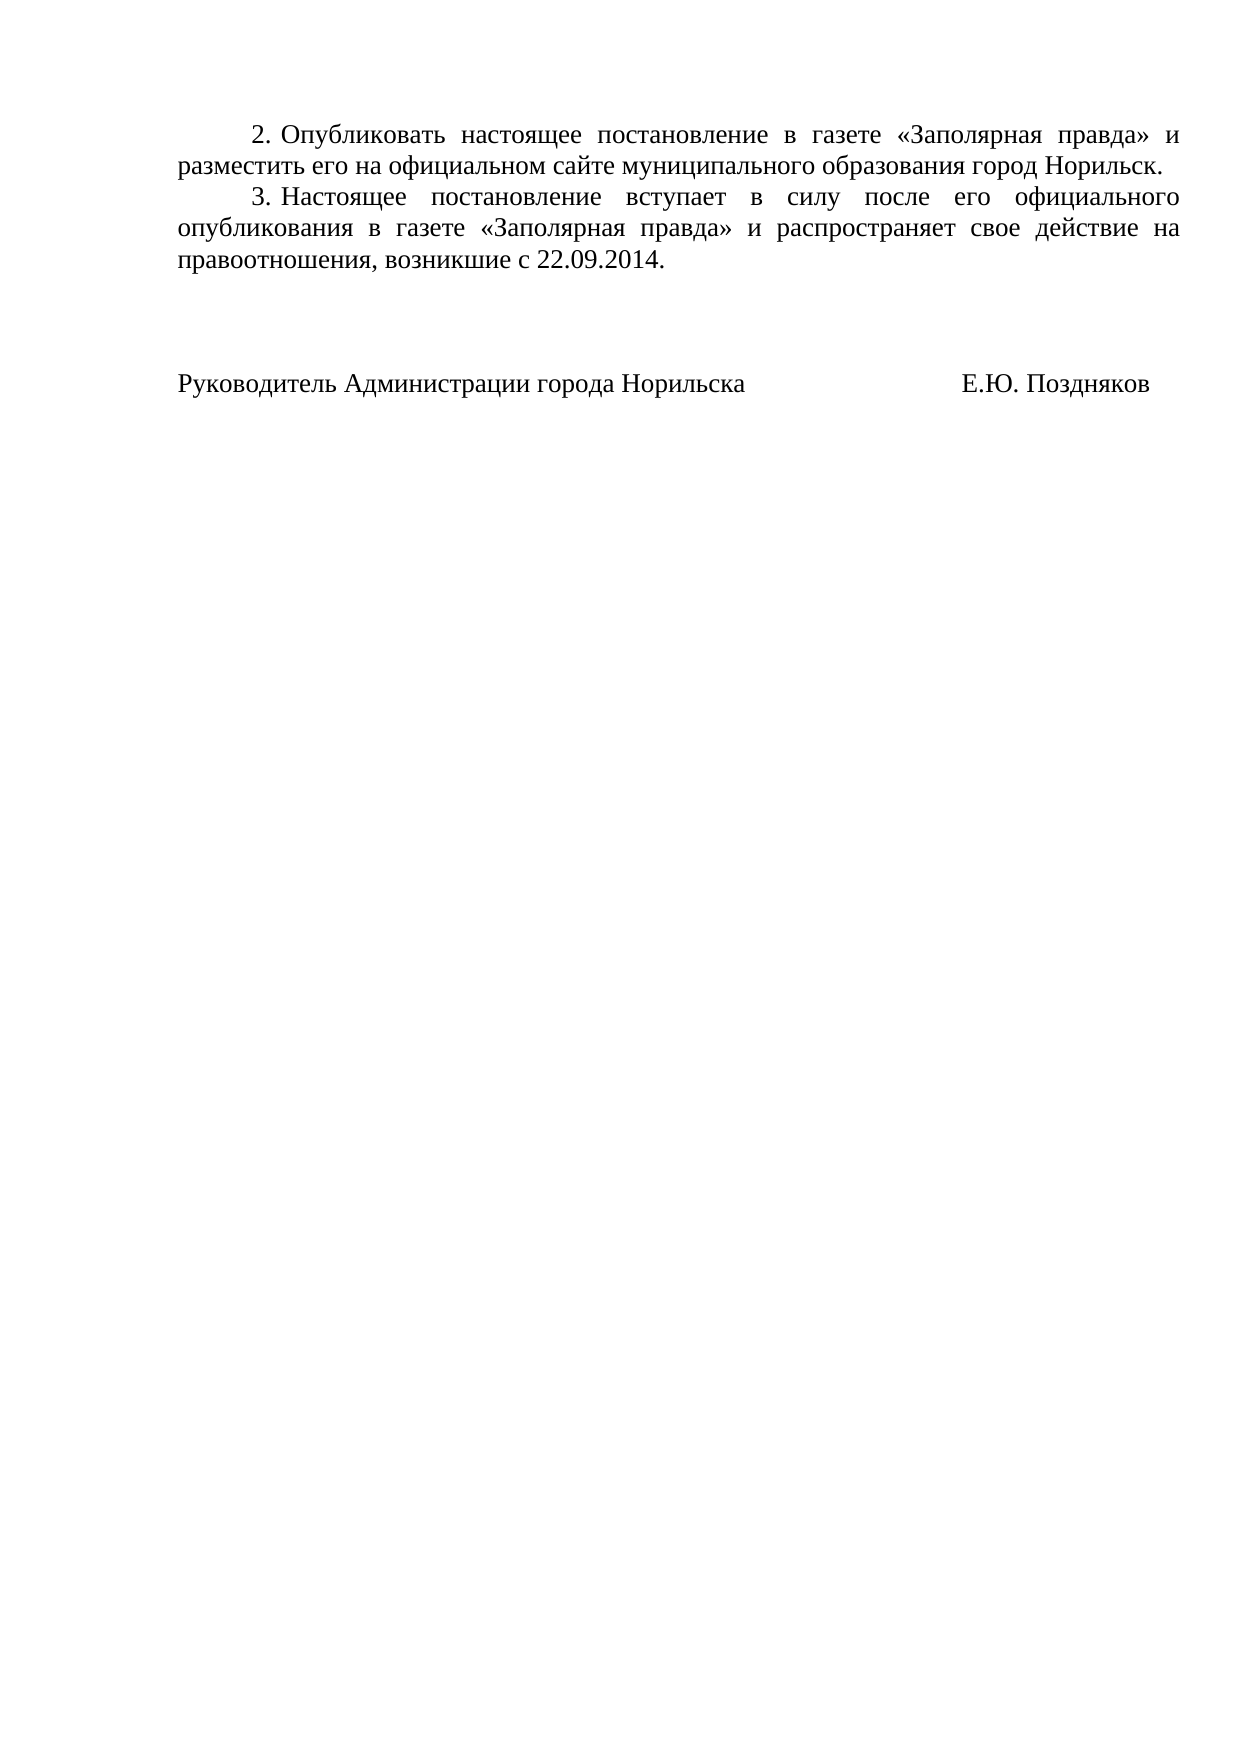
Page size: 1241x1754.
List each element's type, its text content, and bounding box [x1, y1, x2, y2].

list Опубликовать настоящее постановление в газете «Заполярная правда» и разместить его на официальном сайте муниципального образования город Норильск. [177, 118, 1181, 180]
text Руководитель Администрации города Норильска Е.Ю. Поздняков [177, 367, 1181, 398]
list Настоящее постановление вступает в силу после его официального опубликования в газете «Заполярная правда» и распространяет свое действие на правоотношения, возникшие с 22.09.2014. [177, 180, 1181, 274]
